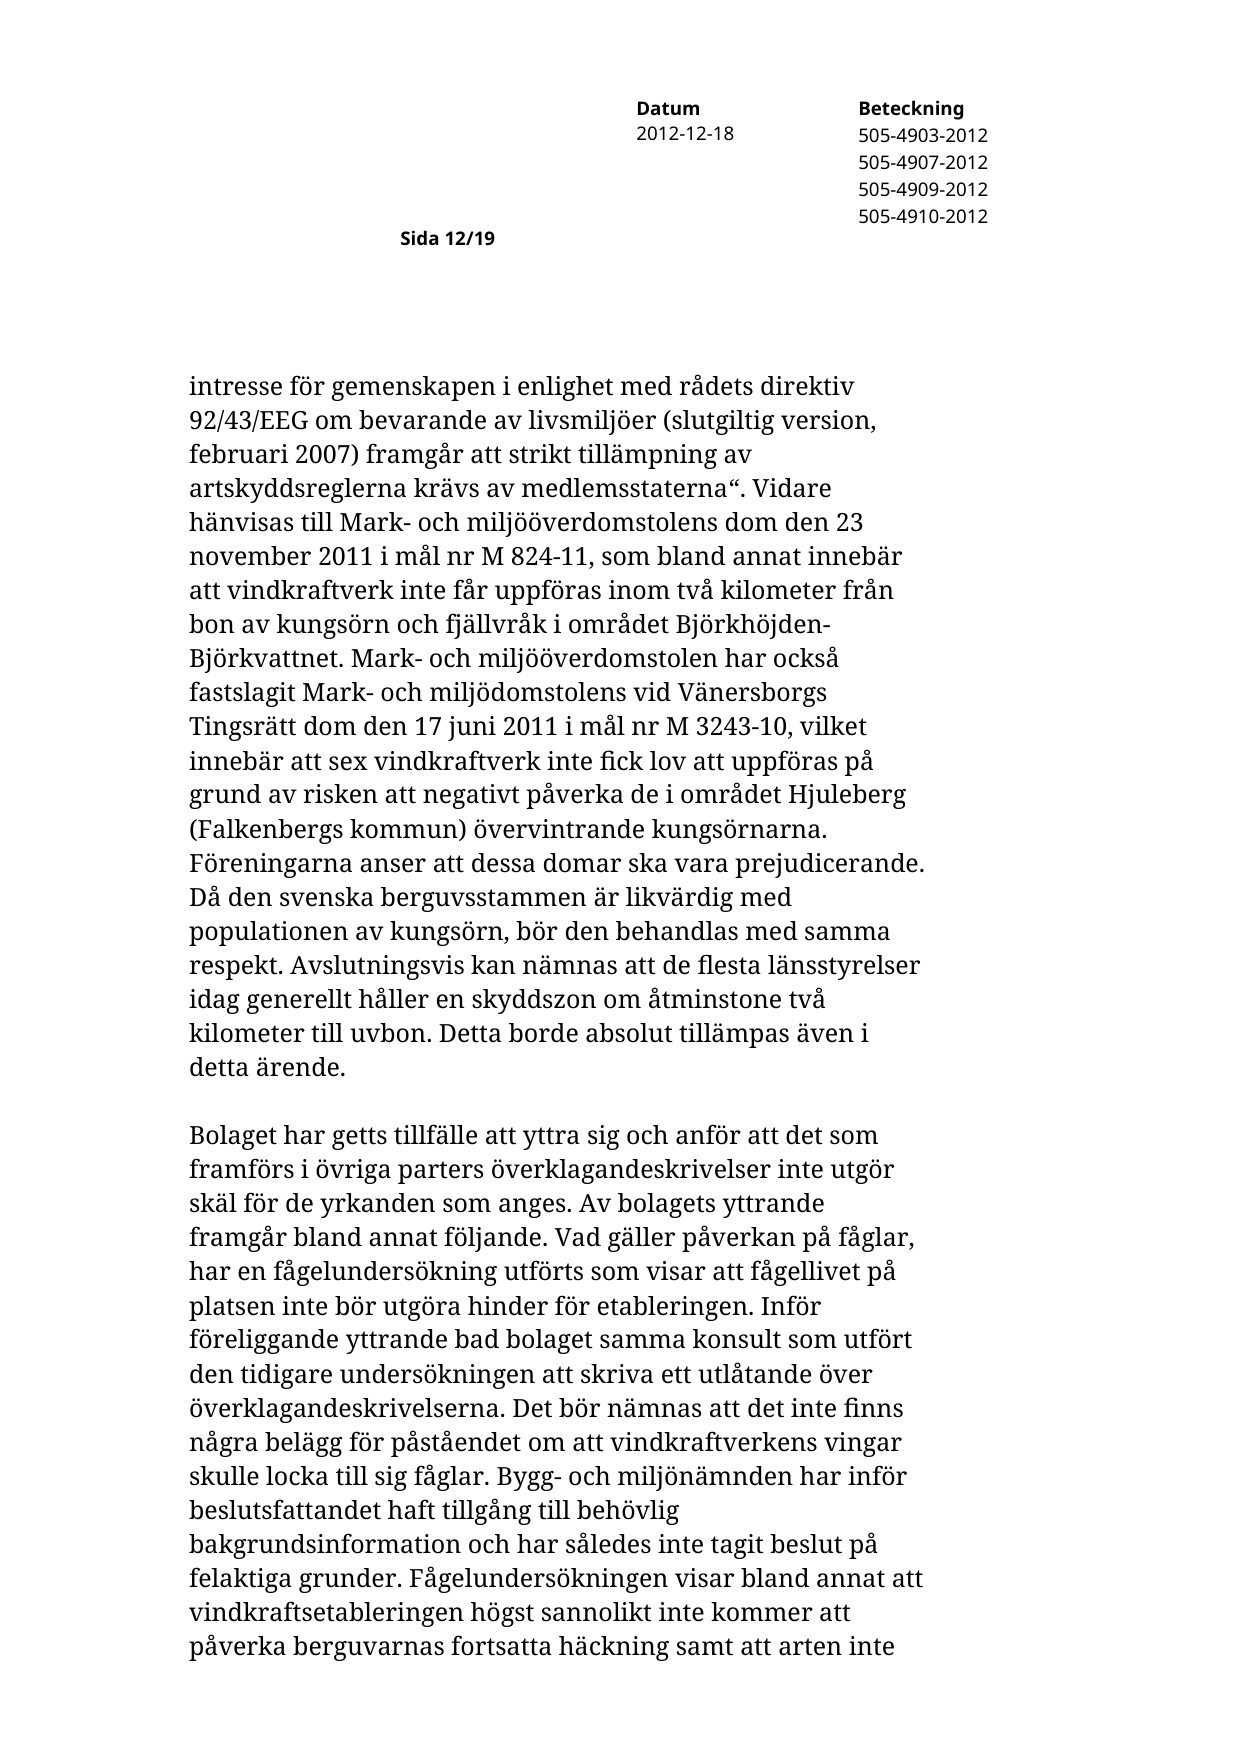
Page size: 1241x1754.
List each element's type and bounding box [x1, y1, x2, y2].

text [189, 1118, 927, 1663]
text [189, 368, 927, 1084]
